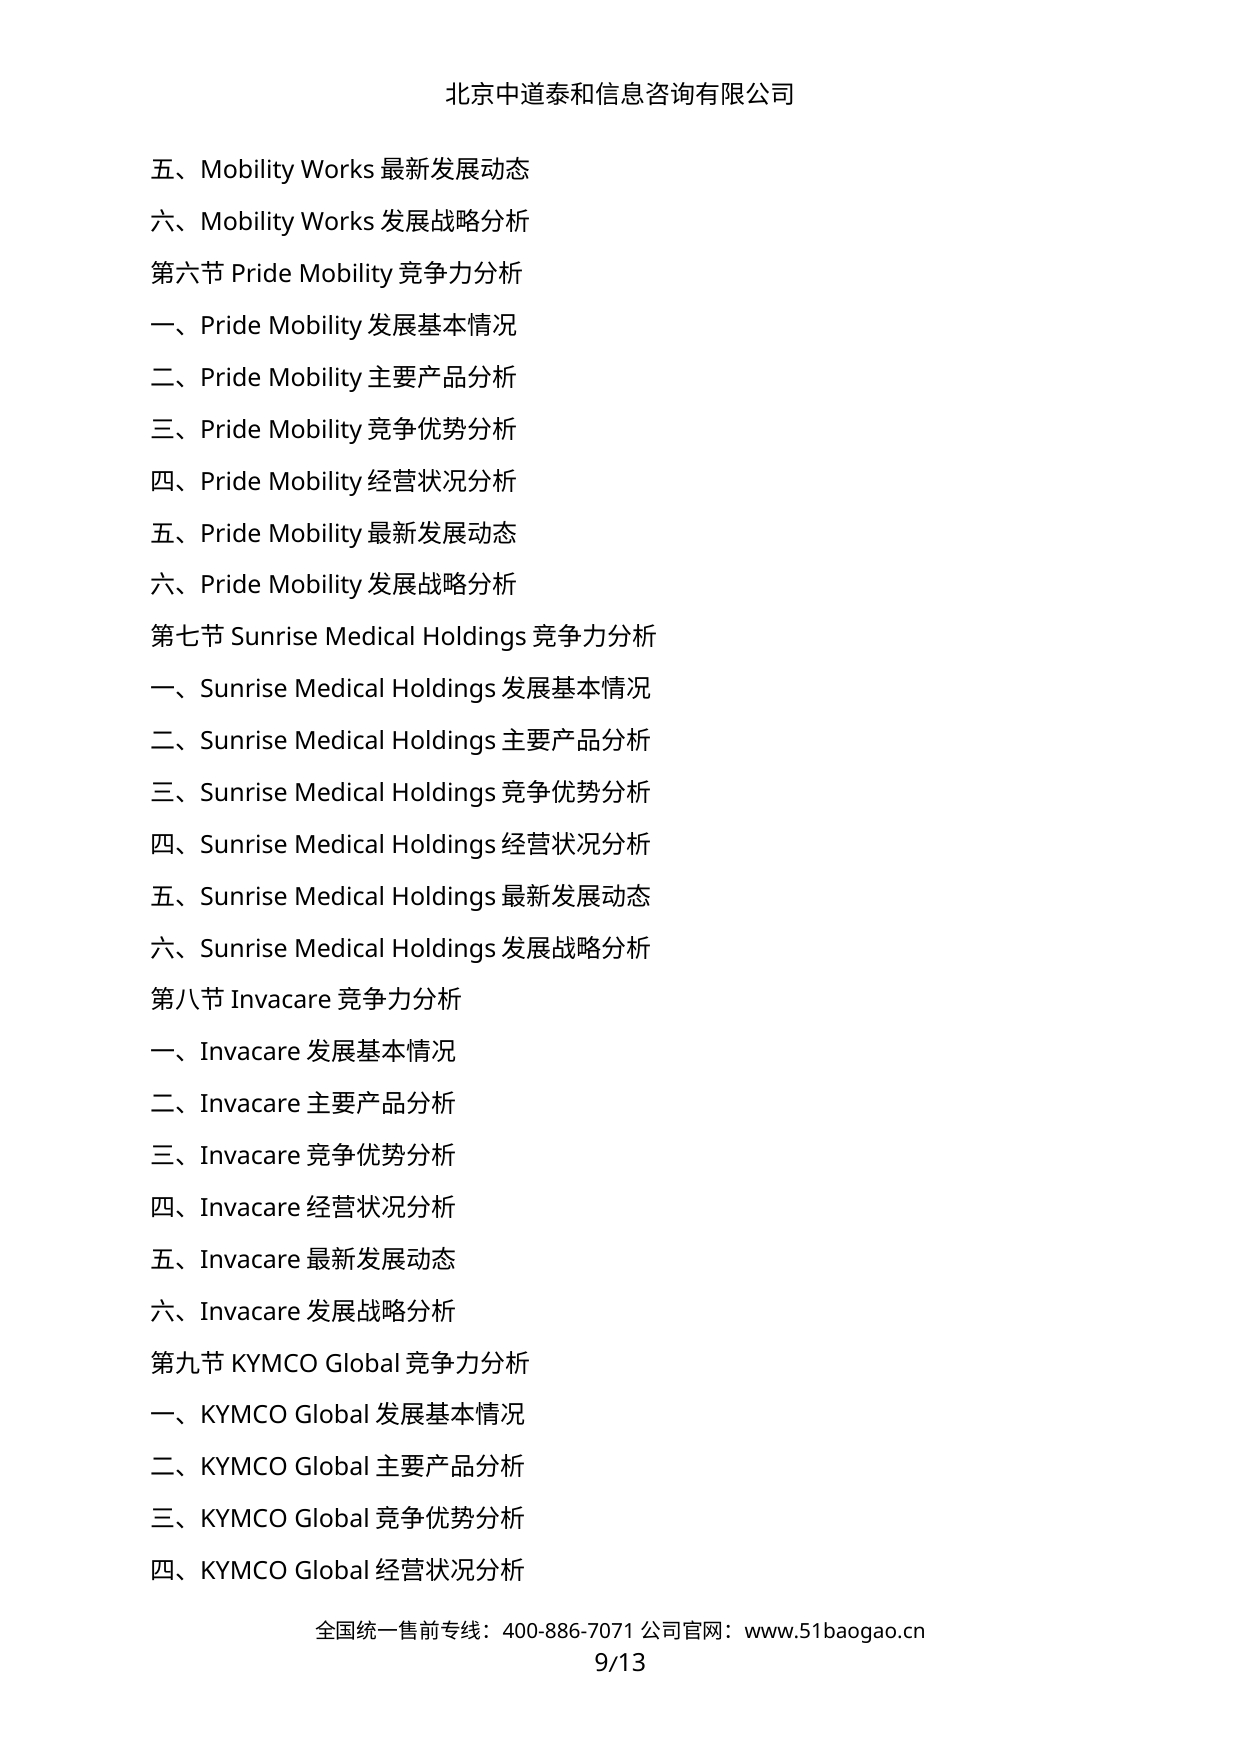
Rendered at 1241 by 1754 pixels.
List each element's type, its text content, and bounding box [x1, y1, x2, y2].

text 一、Invacare发展基本情况 [150, 1032, 1090, 1068]
text 五、Sunrise Medical Holdings最新发展动态 [150, 876, 1090, 912]
text 第七节 Sunrise Medical Holdings竞争力分析 [150, 617, 1090, 653]
text 一、Pride Mobility发展基本情况 [150, 306, 1090, 342]
text 四、KYMCO Global经营状况分析 [150, 1551, 1090, 1587]
text 六、Invacare发展战略分析 [150, 1291, 1090, 1327]
text 四、Invacare经营状况分析 [150, 1187, 1090, 1224]
text 二、KYMCO Global主要产品分析 [150, 1447, 1090, 1483]
text 六、Mobility Works发展战略分析 [150, 202, 1090, 238]
text 六、Sunrise Medical Holdings发展战略分析 [150, 928, 1090, 964]
text 第八节 Invacare竞争力分析 [150, 980, 1090, 1016]
text 五、Pride Mobility最新发展动态 [150, 513, 1090, 549]
text 五、Mobility Works最新发展动态 [150, 150, 1090, 186]
text 五、Invacare最新发展动态 [150, 1239, 1090, 1276]
text 第六节 Pride Mobility竞争力分析 [150, 254, 1090, 290]
text 一、KYMCO Global发展基本情况 [150, 1395, 1090, 1431]
text 三、Invacare竞争优势分析 [150, 1136, 1090, 1172]
text 三、Pride Mobility竞争优势分析 [150, 409, 1090, 446]
text 二、Invacare主要产品分析 [150, 1084, 1090, 1120]
text 四、Sunrise Medical Holdings经营状况分析 [150, 824, 1090, 861]
text 第九节 KYMCO Global竞争力分析 [150, 1343, 1090, 1379]
text 二、Sunrise Medical Holdings主要产品分析 [150, 721, 1090, 757]
text 二、Pride Mobility主要产品分析 [150, 357, 1090, 394]
text 六、Pride Mobility发展战略分析 [150, 565, 1090, 601]
text 三、Sunrise Medical Holdings竞争优势分析 [150, 772, 1090, 809]
text 一、Sunrise Medical Holdings发展基本情况 [150, 669, 1090, 705]
text 三、KYMCO Global竞争优势分析 [150, 1499, 1090, 1535]
text 四、Pride Mobility经营状况分析 [150, 461, 1090, 497]
